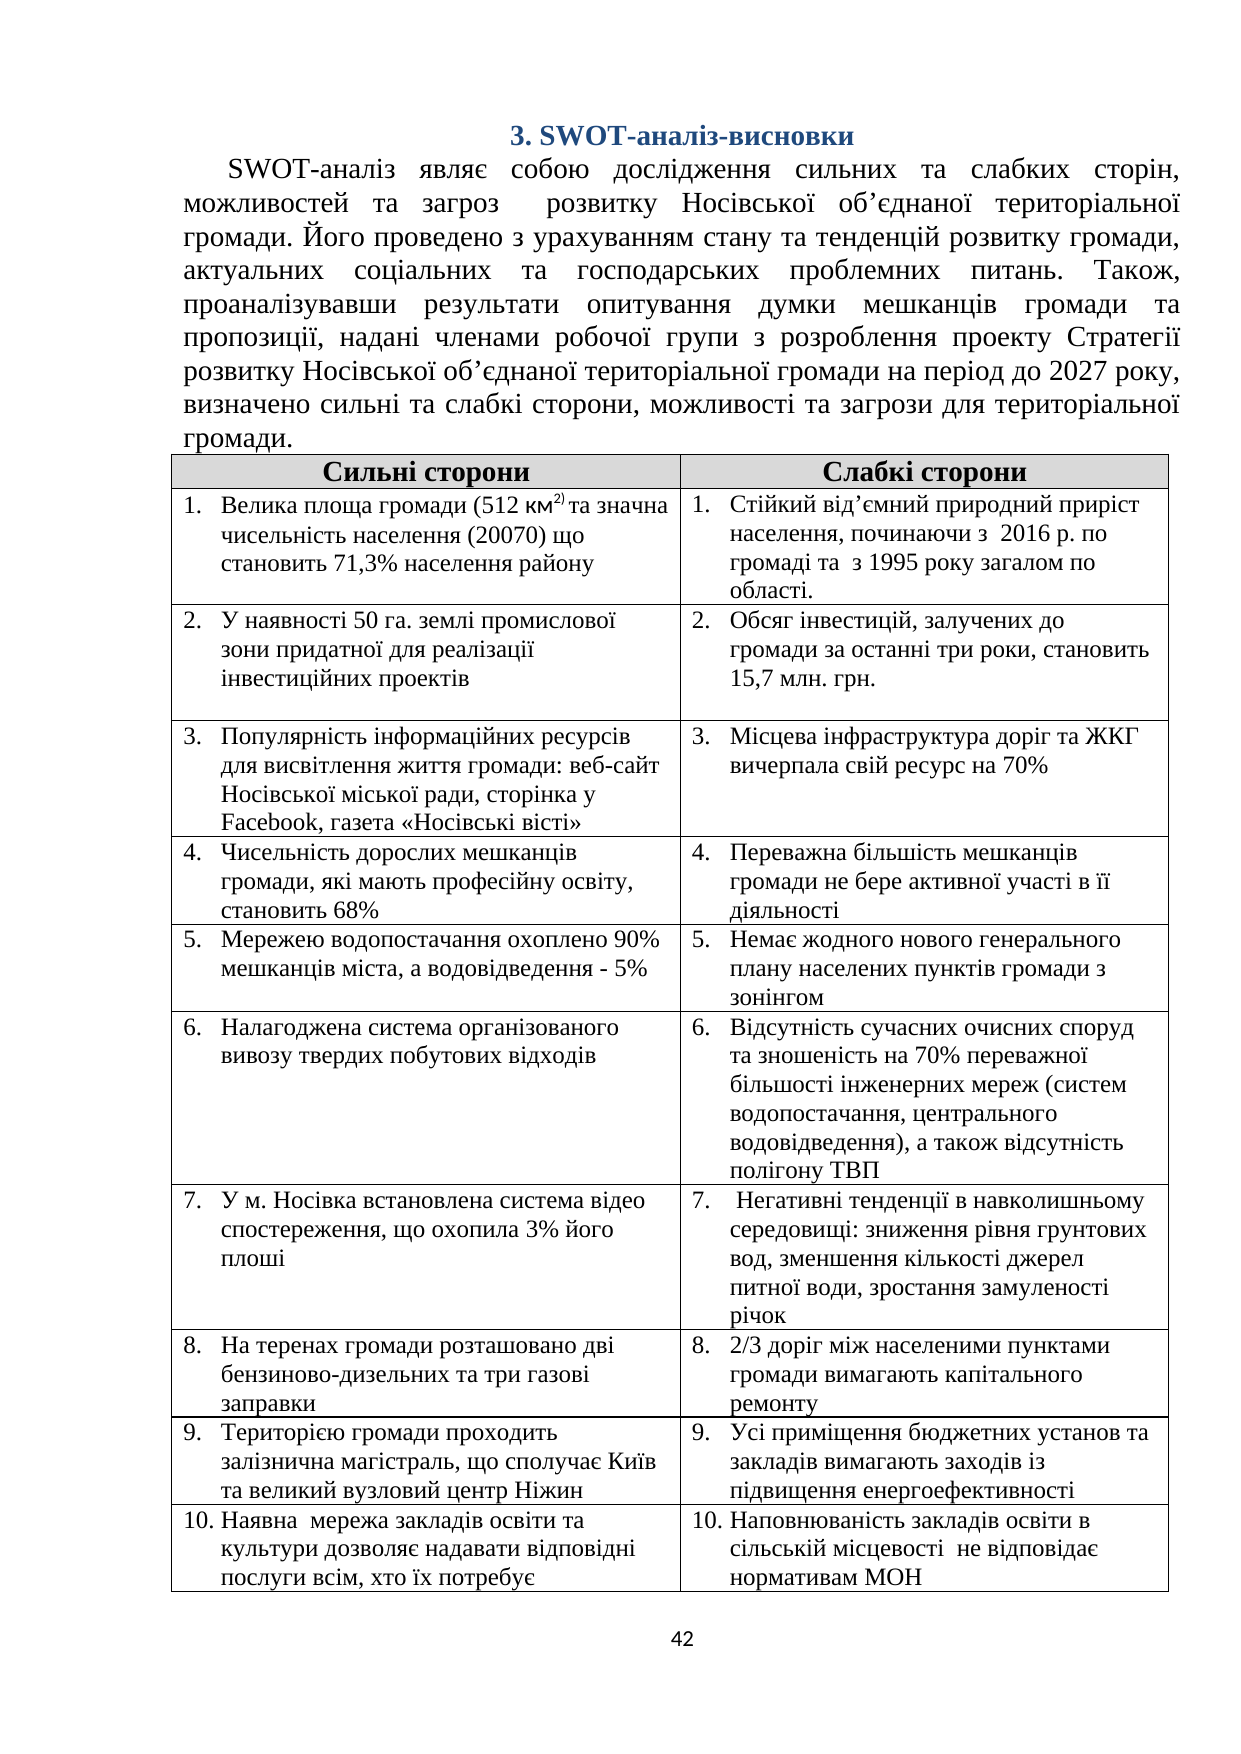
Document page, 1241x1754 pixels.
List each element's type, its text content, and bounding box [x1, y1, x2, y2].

table_cell Наявна мережа закладів освіти та культури дозволяє надавати відповідні послуги всім, хто їх потребує [172, 1505, 680, 1591]
table_cell Переважна більшість мешканців громади не бере активної участі в її діяльності [681, 837, 1168, 923]
table_cell Негативні тенденції в навколишньому середовищі: зниження рівня грунтових вод, зменшення кількості джерел питної води, зростання замуленості річок [681, 1185, 1168, 1329]
table_cell Популярність інформаційних ресурсів для висвітлення життя громади: веб-сайт Носівської міської ради, сторінка у Facebook, газета «Носівські вісті» [172, 721, 680, 836]
table_cell Усі приміщення бюджетних установ та закладів вимагають заходів із підвищення енергоефективності [681, 1418, 1168, 1504]
table_cell На теренах громади розташовано дві бензиново-дизельних та три газові заправки [172, 1330, 680, 1416]
table_cell Відсутність сучасних очисних споруд та зношеність на 70% переважної більшості інженерних мереж (систем водопостачання, центрального водовідведення), а також відсутність полігону ТВП [681, 1012, 1168, 1184]
table_cell Велика площа громади (512 км2) та значна чисельність населення (20070) що становить 71,3% населення району [172, 489, 680, 604]
table_cell Місцева інфраструктура доріг та ЖКГ вичерпала свій ресурс на 70% [681, 721, 1168, 836]
table_cell У наявності 50 га. землі промислової зони придатної для реалізації інвестиційних проектів [172, 605, 680, 720]
table_cell Чисельність дорослих мешканців громади, які мають професійну освіту, становить 68% [172, 837, 680, 923]
table_cell У м. Носівка встановлена система відео спостереження, що охопила 3% його плоші [172, 1185, 680, 1329]
table_header Сильні сторони [172, 455, 680, 488]
table_cell Мережею водопостачання охоплено 90% мешканців міста, а водовідведення - 5% [172, 925, 680, 1011]
table_cell Наповнюваність закладів освіти в сільській місцевості не відповідає нормативам МОН [681, 1505, 1168, 1591]
table_cell 2/3 доріг між населеними пунктами громади вимагають капітального ремонту [681, 1330, 1168, 1416]
table_cell Територією громади проходить залізнична магістраль, що сполучає Київ та великий вузловий центр Ніжин [172, 1418, 680, 1504]
list SWOT-аналіз являє собою дослідження сильних та слабких сторін, можливостей та загроз розвитку Носівської об’єднаної територіальної громади. Його проведено з урахуванням стану та тенденцій розвитку громади, актуальних соціальних та господарських проблемних питань. Також, проаналізувавши результати опитування думки мешканців громади та пропозиції, надані членами робочої групи з розроблення проекту Стратегії розвитку Носівської об’єднаної територіальної громади на період до 2027 року, визначено сильні та слабкі сторони, можливості та загрози для територіальної громади. [183, 152, 1181, 453]
table_cell Налагоджена система організованого вивозу твердих побутових відходів [172, 1012, 680, 1184]
table_cell Немає жодного нового генерального плану населених пунктів громади з зонінгом [681, 925, 1168, 1011]
table_header Слабкі сторони [681, 455, 1168, 488]
table_cell Стійкий від’ємний природний приріст населення, починаючи з 2016 р. по громаді та з 1995 року загалом по області. [681, 489, 1168, 604]
table_cell Обсяг інвестицій, залучених до громади за останні три роки, становить 15,7 млн. грн. [681, 605, 1168, 720]
text 3. SWOT-аналіз-висновки [183, 118, 1181, 152]
